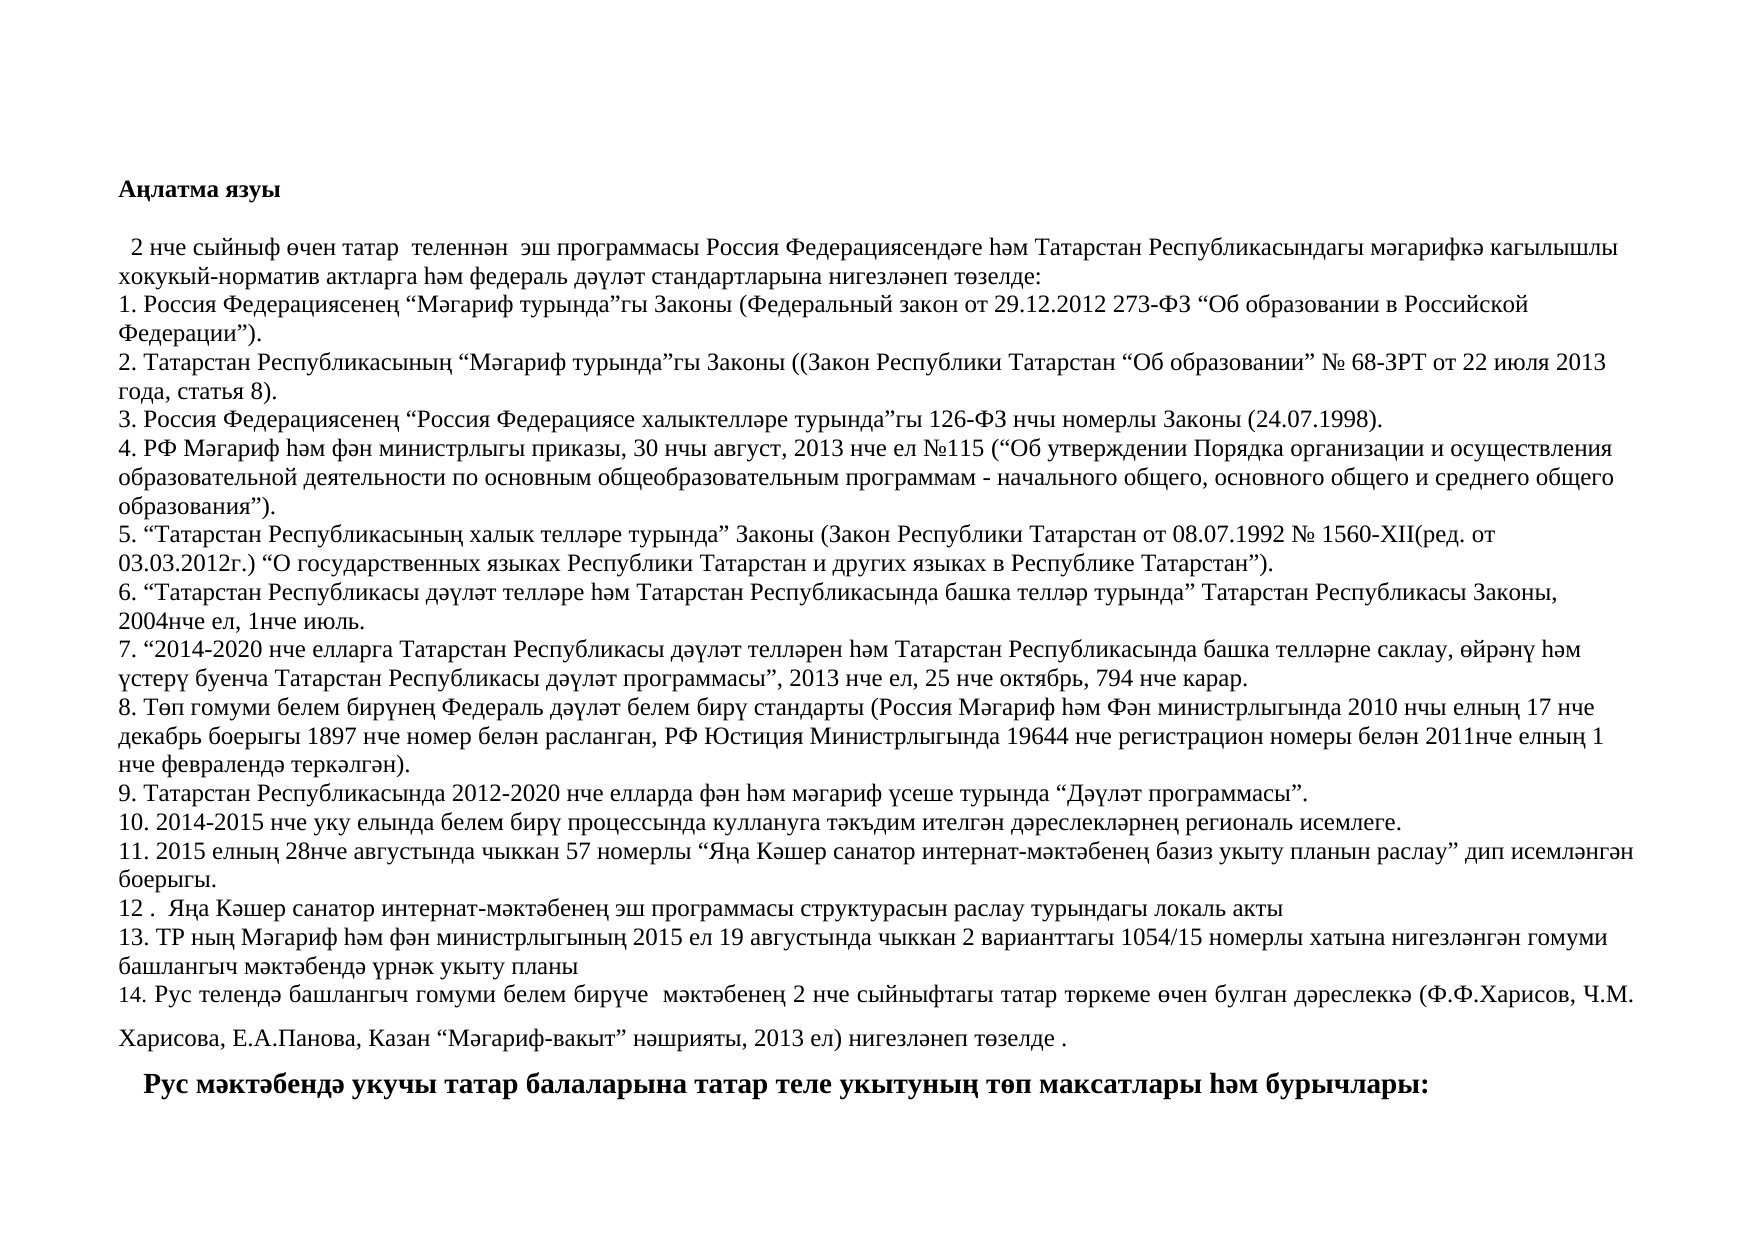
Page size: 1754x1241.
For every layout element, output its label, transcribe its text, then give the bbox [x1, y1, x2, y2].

text 14. Рус телендә башлангыч гомуми белем бирүче мәктәбенең 2 нче сыйныфтагы татар төркеме өчен булган дәреслеккә (Ф.Ф.Харисов, Ч.М. Харисова, Е.А.Панова, Казан “Мәгариф-вакыт” нәшрияты, 2013 ел) нигезләнеп төзелде . [118, 1008, 1636, 1051]
text 2 нче сыйныф өчен татар теленнән эш программасы Россия Федерациясендәге һәм Татарстан Республикасындагы мәгарифкә кагылышлы хокукый-норматив актларга һәм федераль дәүләт стандартларына нигезләнеп төзелде: [118, 232, 1636, 289]
text 8. Төп гомуми белем бирүнең Федераль дәүләт белем бирү стандарты (Россия Мәгариф һәм Фән министрлыгында 2010 нчы елның 17 нче декабрь боерыгы 1897 нче номер белән расланган, РФ Юстиция Министрлыгында 19644 нче регистрацион номеры белән 2011нче елның 1 нче февралендә теркәлгән). [118, 692, 1636, 778]
text 10. 2014-2015 нче уку елында белем бирү процессында куллануга тәкъдим ителгән дәреслекләрнең региональ исемлеге. [118, 807, 1636, 836]
text Рус мәктәбендә укучы татар балаларына татар теле укытуның төп максатлары һәм бурычлары: [118, 1066, 1636, 1099]
text Аңлатма язуы [118, 177, 1636, 202]
text 1. Россия Федерациясенең “Мәгариф турында”гы Законы (Федеральный закон от 29.12.2012 273-ФЗ “Об образовании в Российской Федерации”). [118, 289, 1636, 347]
text 4. РФ Мәгариф һәм фән министрлыгы приказы, 30 нчы август, 2013 нче ел №115 (“Об утверждении Порядка организации и осуществления образовательной деятельности по основным общеобразовательным программам - начального общего, основного общего и среднего общего образования”). [118, 433, 1636, 519]
text 11. 2015 елның 28нче августында чыккан 57 номерлы “Яңа Кәшер санатор интернат-мәктәбенең базиз укыту планын раслау” дип исемләнгән боерыгы. [118, 836, 1636, 893]
text 7. “2014-2020 нче елларга Татарстан Республикасы дәүләт телләрен һәм Татарстан Республикасында башка телләрне саклау, өйрәнү һәм үстерү буенча Татарстан Республикасы дәүләт программасы”, 2013 нче ел, 25 нче октябрь, 794 нче карар. [118, 634, 1636, 692]
text 3. Россия Федерациясенең “Россия Федерациясе халыктелләре турында”гы 126-ФЗ нчы номерлы Законы (24.07.1998). [118, 404, 1636, 433]
text 2. Татарстан Республикасының “Мәгариф турында”гы Законы ((Закон Республики Татарстан “Об образовании” № 68-ЗРТ от 22 июля 2013 года, статья 8). [118, 347, 1636, 404]
text 6. “Татарстан Республикасы дәүләт телләре һәм Татарстан Республикасында башка телләр турында” Татарстан Республикасы Законы, 2004нче ел, 1нче июль. [118, 577, 1636, 634]
text 13. ТР ның Мәгариф һәм фән министрлыгының 2015 ел 19 августында чыккан 2 варианттагы 1054/15 номерлы хатына нигезләнгән гомуми башлангыч мәктәбендә үрнәк укыту планы [118, 922, 1636, 979]
text 12 . Яңа Кәшер санатор интернат-мәктәбенең эш программасы структурасын раслау турындагы локаль акты [118, 893, 1636, 922]
text 9. Татарстан Республикасында 2012-2020 нче елларда фән һәм мәгариф үсеше турында “Дәүләт программасы”. [118, 778, 1636, 807]
text 5. “Татарстан Республикасының халык телләре турында” Законы (Закон Республики Татарстан от 08.07.1992 № 1560-XII(ред. от 03.03.2012г.) “О государственных языках Республики Татарстан и других языках в Республике Татарстан”). [118, 519, 1636, 577]
